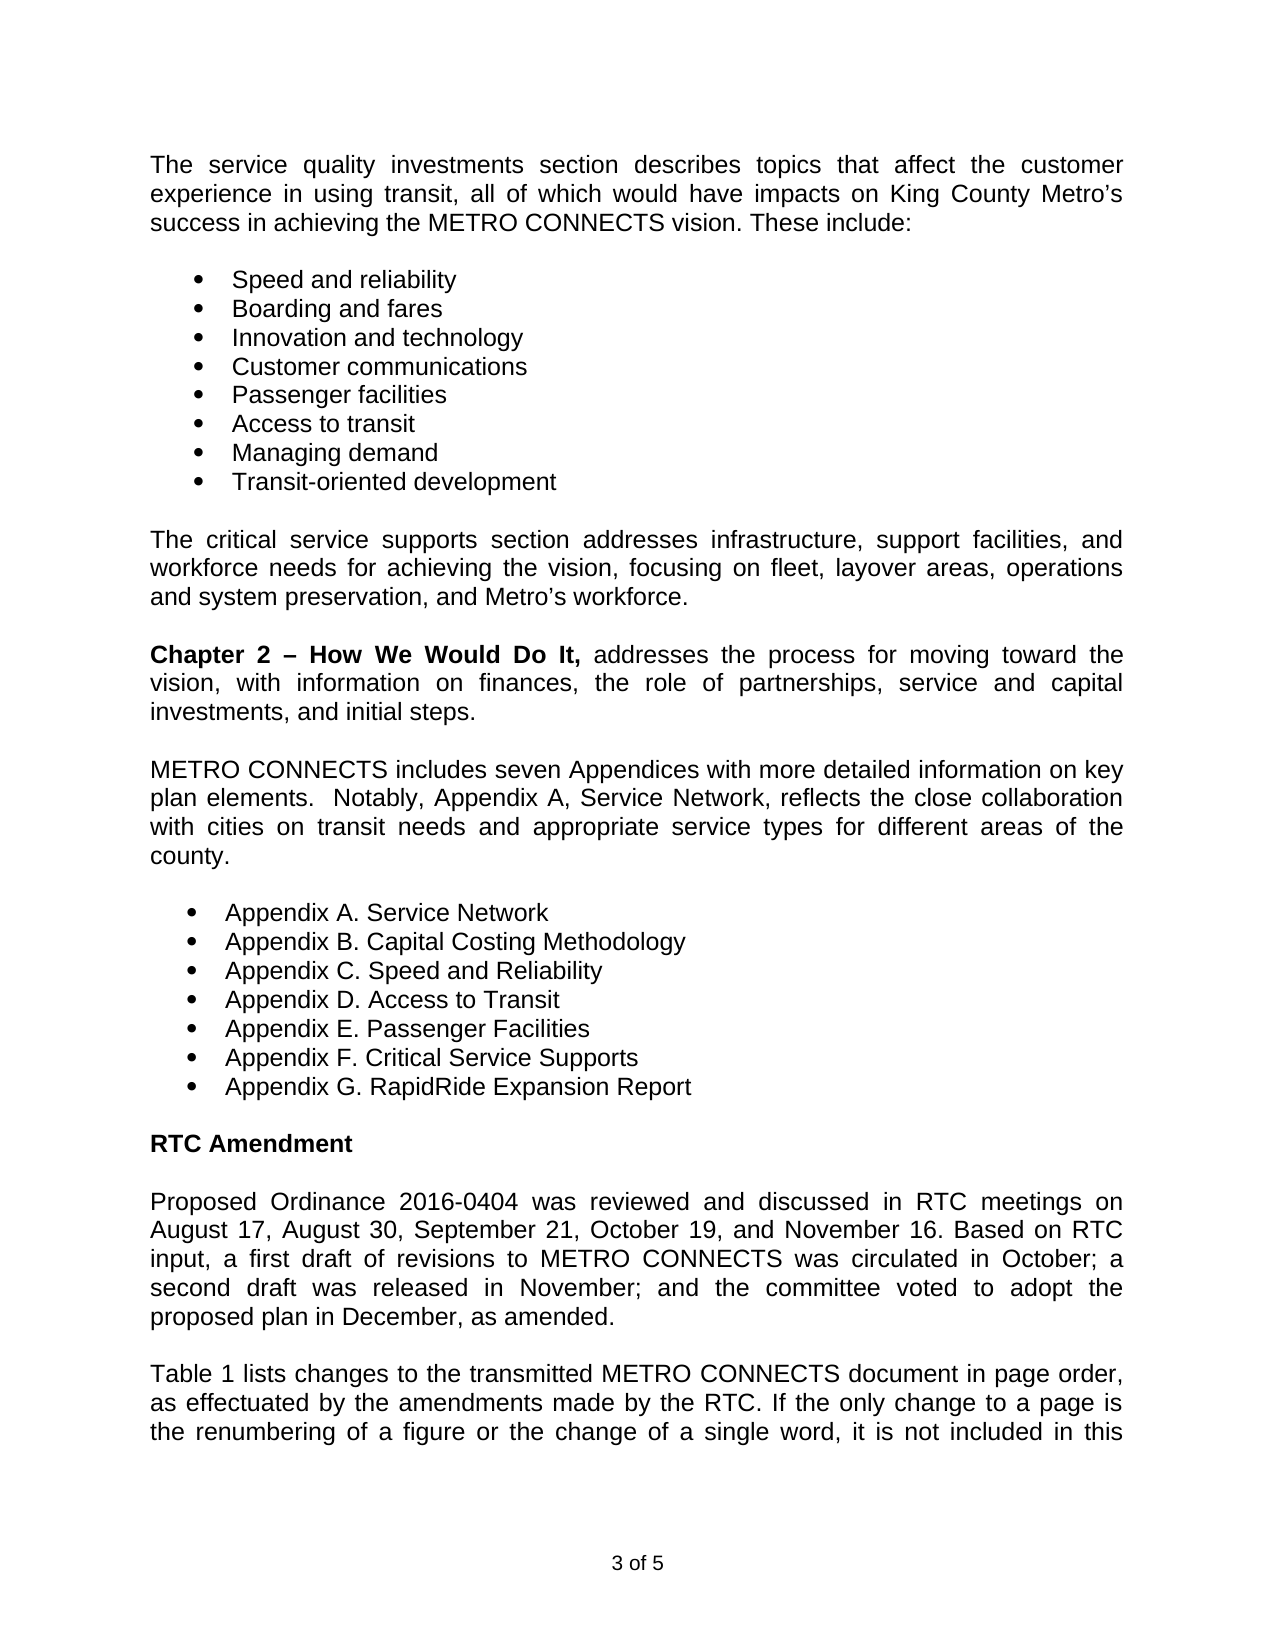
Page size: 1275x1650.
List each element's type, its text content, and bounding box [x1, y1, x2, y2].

list Appendix F. Critical Service Supports [187, 1043, 1125, 1071]
text The critical service supports section addresses infrastructure, support facilities, and workforce needs for achieving the vision, focusing on fleet, layover areas, operations and system preservation, and Metro’s workforce. [150, 524, 1125, 611]
list Transit-oriented development [194, 467, 1125, 496]
list Innovation and technology [194, 323, 1125, 352]
text RTC Amendment [150, 1129, 1125, 1158]
text METRO CONNECTS includes seven Appendices with more detailed information on key plan elements. Notably, Appendix A, Service Network, reflects the close collaboration with cities on transit needs and appropriate service types for different areas of the county. [150, 754, 1125, 869]
text Chapter 2 – How We Would Do It, addresses the process for moving toward the vision, with information on finances, the role of partnerships, service and capital investments, and initial steps. [150, 639, 1125, 726]
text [150, 1359, 1125, 1445]
list Boarding and fares [194, 294, 1125, 323]
list Speed and reliability [194, 265, 1125, 294]
list Appendix G. RapidRide Expansion Report [187, 1071, 1125, 1100]
list Appendix B. Capital Costing Methodology [187, 927, 1125, 956]
text The service quality investments section describes topics that affect the customer experience in using transit, all of which would have impacts on King County Metro’s success in achieving the METRO CONNECTS vision. These include: [150, 150, 1125, 236]
list Appendix A. Service Network [187, 898, 1125, 927]
list Customer communications [194, 352, 1125, 380]
list Appendix E. Passenger Facilities [187, 1014, 1125, 1043]
list Appendix C. Speed and Reliability [187, 956, 1125, 985]
list Managing demand [194, 438, 1125, 467]
list Passenger facilities [194, 380, 1125, 409]
list Appendix D. Access to Transit [187, 985, 1125, 1014]
text Proposed Ordinance 2016-0404 was reviewed and discussed in RTC meetings on August 17, August 30, September 21, October 19, and November 16. Based on RTC input, a first draft of revisions to METRO CONNECTS was circulated in October; a second draft was released in November; and the committee voted to adopt the proposed plan in December, as amended. [150, 1187, 1125, 1330]
list Access to transit [194, 409, 1125, 438]
